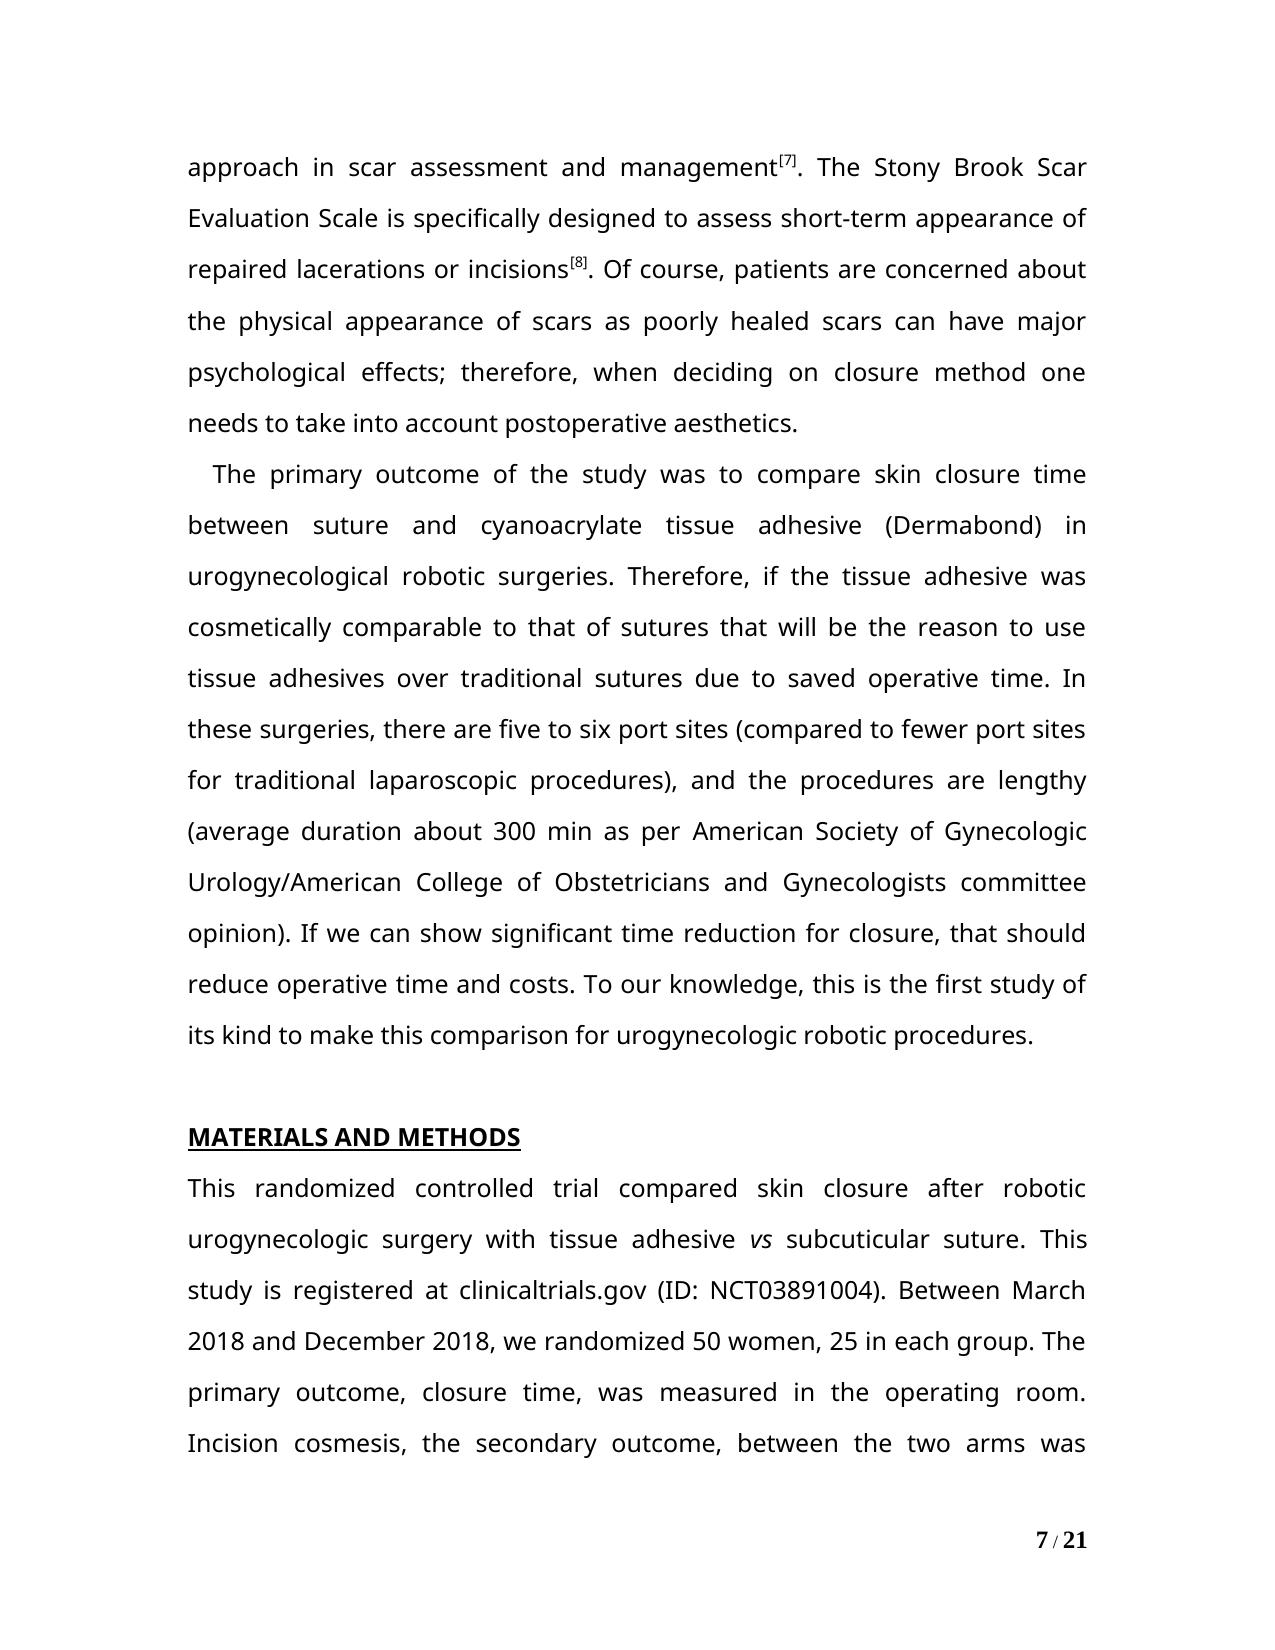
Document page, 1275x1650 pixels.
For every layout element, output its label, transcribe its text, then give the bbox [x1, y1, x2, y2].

text The primary outcome of the study was to compare skin closure time between suture and cyanoacrylate tissue adhesive (Dermabond) in urogynecological robotic surgeries. Therefore, if the tissue adhesive was cosmetically comparable to that of sutures that will be the reason to use tissue adhesives over traditional sutures due to saved operative time. In these surgeries, there are five to six port sites (compared to fewer port sites for traditional laparoscopic procedures), and the procedures are lengthy (average duration about 300 min as per American Society of Gynecologic Urology/American College of Obstetricians and Gynecologists committee opinion). If we can show significant time reduction for closure, that should reduce operative time and costs. To our knowledge, this is the first study of its kind to make this comparison for urogynecologic robotic procedures. [187, 456, 1087, 1052]
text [187, 1171, 1087, 1460]
text MATERIALS AND METHODS [187, 1120, 1087, 1154]
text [187, 150, 1087, 439]
